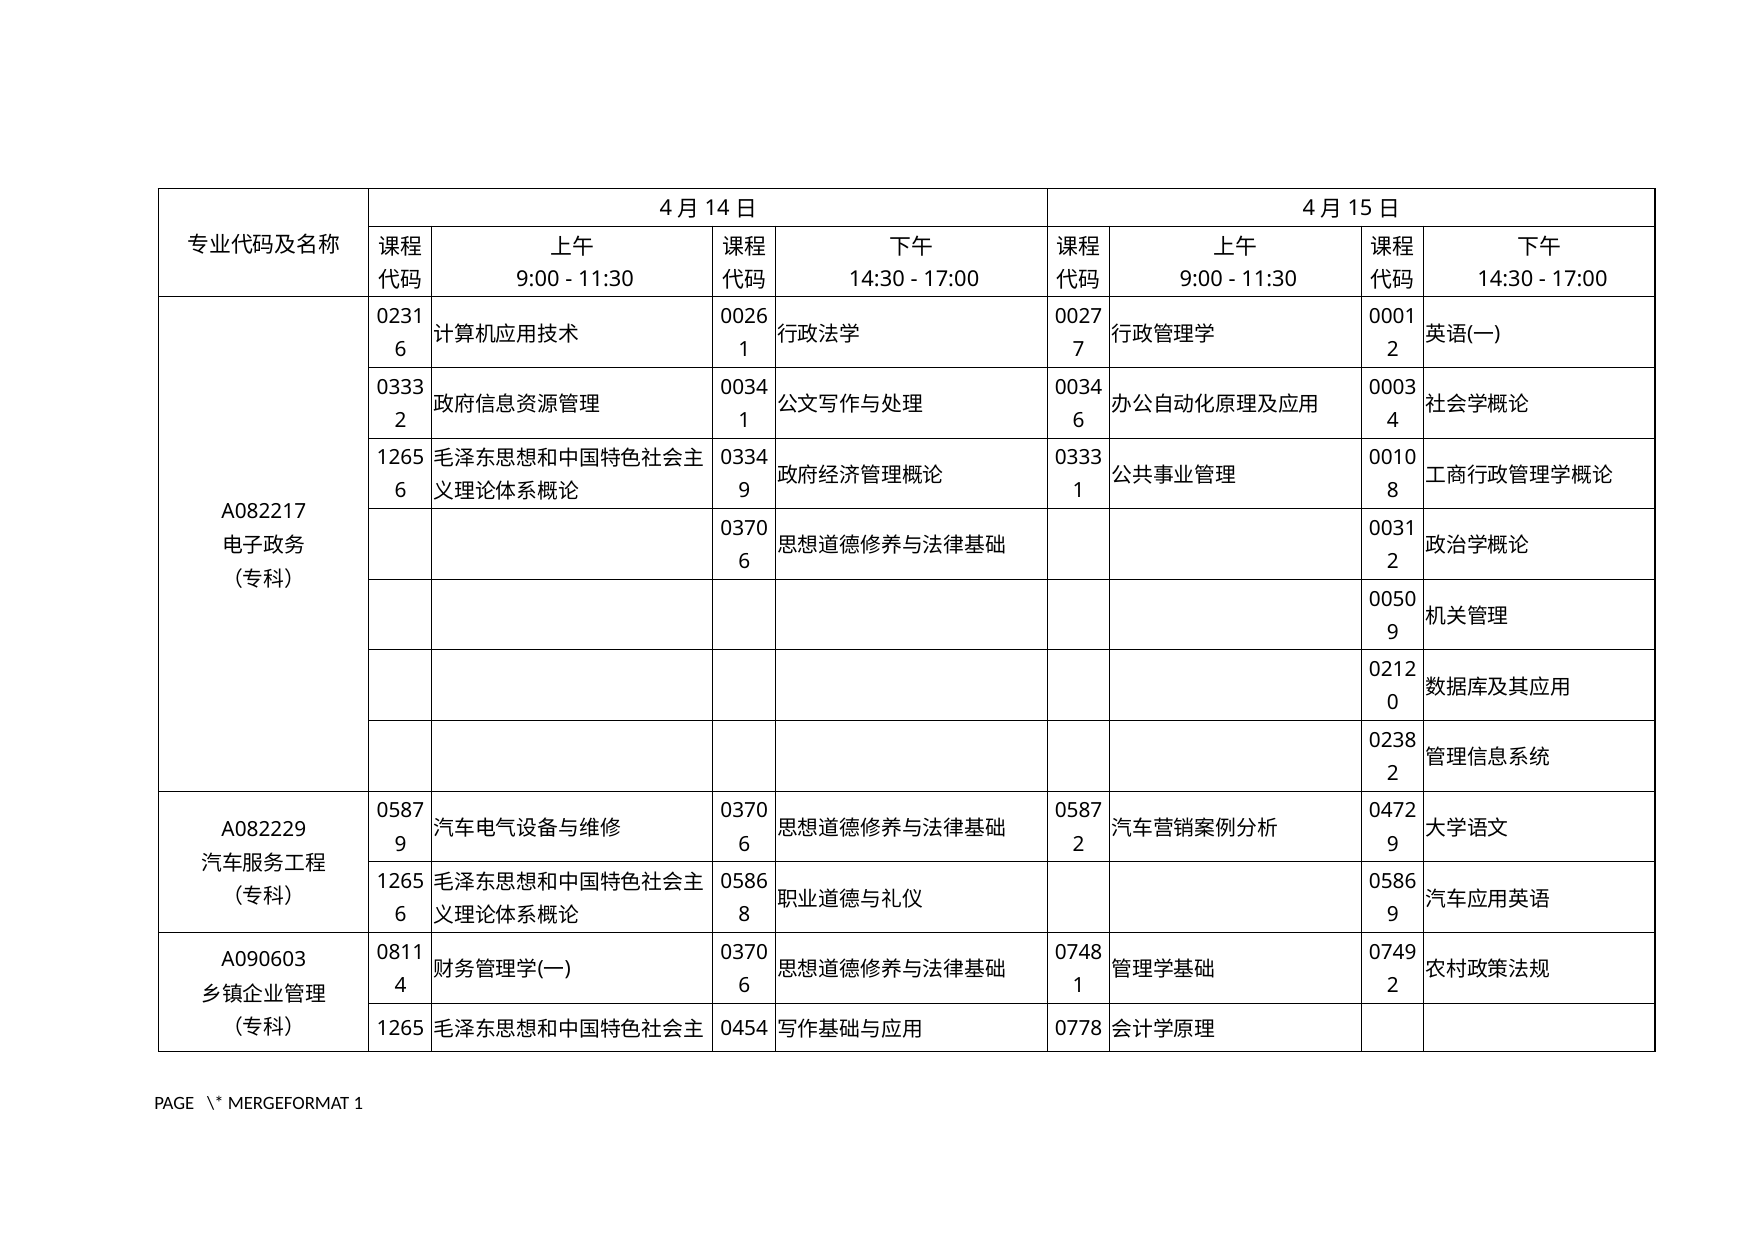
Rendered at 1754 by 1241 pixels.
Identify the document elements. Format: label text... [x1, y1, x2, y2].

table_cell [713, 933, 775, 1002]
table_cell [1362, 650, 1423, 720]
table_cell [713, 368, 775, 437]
table_cell 课程 代码 [1048, 227, 1109, 296]
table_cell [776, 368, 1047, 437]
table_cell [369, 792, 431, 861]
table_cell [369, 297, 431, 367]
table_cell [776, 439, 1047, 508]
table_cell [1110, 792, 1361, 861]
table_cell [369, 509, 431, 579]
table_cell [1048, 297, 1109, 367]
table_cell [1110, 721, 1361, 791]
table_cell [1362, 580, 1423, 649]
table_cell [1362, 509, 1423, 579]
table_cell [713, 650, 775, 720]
table_cell 课程 代码 [1362, 227, 1423, 296]
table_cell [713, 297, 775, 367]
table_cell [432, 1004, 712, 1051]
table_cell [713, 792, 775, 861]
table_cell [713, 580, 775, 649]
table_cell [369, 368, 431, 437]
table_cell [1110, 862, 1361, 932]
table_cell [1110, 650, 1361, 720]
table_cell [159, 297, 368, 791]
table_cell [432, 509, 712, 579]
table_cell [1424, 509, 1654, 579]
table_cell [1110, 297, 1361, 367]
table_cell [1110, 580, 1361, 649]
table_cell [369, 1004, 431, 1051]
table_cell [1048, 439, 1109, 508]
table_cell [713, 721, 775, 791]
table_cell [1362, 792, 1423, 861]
table_cell 课程 代码 [369, 227, 431, 296]
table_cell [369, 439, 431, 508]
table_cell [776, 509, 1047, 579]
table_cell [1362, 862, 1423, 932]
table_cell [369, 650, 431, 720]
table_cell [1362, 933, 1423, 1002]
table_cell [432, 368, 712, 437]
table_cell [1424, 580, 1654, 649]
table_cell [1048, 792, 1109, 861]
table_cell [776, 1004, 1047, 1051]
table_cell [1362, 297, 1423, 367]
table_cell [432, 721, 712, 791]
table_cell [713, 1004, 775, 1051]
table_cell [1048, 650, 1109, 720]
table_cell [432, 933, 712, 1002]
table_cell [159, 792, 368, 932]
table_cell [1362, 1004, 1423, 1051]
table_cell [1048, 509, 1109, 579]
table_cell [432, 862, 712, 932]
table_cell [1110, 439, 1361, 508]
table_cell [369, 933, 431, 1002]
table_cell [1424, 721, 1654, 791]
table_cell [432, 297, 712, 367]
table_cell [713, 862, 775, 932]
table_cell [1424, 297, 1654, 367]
table_cell 下午 14:30 - 17:00 [776, 227, 1047, 296]
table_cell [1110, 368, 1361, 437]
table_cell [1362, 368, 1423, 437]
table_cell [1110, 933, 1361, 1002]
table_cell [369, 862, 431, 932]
table_header 4 月 15 日 [1048, 189, 1654, 226]
table_header 4 月 14 日 [369, 189, 1047, 226]
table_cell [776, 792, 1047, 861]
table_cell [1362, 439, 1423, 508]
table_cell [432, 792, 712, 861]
table_cell 课程 代码 [713, 227, 775, 296]
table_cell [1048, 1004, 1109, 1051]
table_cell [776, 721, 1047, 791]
table_cell 上午 9:00 - 11:30 [1110, 227, 1361, 296]
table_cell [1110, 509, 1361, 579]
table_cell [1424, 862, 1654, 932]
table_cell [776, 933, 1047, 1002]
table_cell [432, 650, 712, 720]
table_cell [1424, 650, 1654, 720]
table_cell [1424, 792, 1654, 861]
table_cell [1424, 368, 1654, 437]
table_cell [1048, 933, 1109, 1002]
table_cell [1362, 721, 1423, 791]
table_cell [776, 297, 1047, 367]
table_header 专业代码及名称 [159, 189, 368, 296]
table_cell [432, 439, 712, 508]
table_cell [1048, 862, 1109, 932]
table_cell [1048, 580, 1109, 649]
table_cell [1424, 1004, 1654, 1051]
table_cell 上午 9:00 - 11:30 [432, 227, 712, 296]
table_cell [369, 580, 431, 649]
table_cell 下午 14:30 - 17:00 [1424, 227, 1654, 296]
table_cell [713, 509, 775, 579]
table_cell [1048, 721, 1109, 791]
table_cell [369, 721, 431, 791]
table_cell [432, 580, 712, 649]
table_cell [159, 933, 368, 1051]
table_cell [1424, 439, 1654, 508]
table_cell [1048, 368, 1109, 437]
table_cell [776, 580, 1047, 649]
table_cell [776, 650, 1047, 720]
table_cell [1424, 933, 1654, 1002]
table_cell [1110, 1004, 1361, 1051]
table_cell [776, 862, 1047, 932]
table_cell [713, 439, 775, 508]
